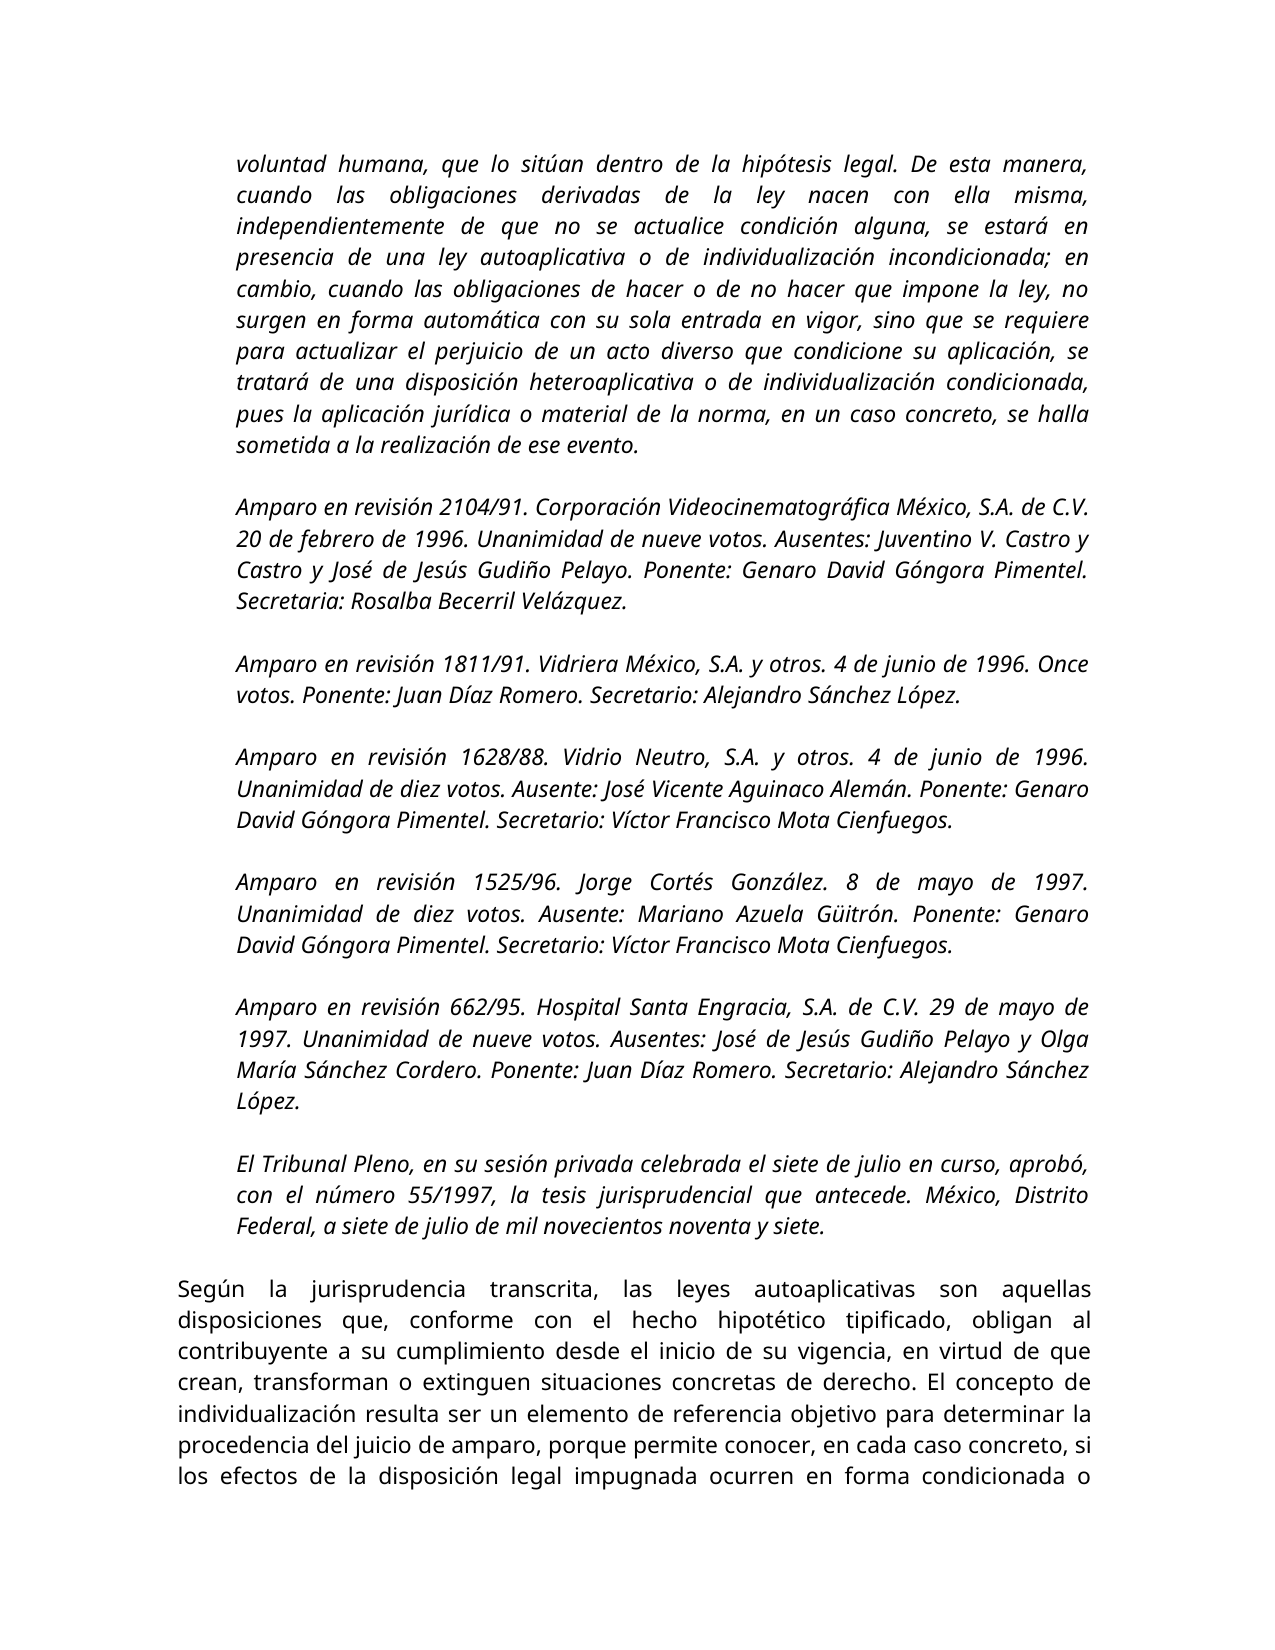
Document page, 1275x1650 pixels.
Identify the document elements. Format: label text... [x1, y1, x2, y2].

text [236, 148, 1093, 460]
text Amparo en revisión 1811/91. Vidriera México, S.A. y otros. 4 de junio de 1996. Once votos. Ponente: Juan Díaz Romero. Secretario: Alejandro Sánchez López. [236, 616, 1093, 710]
text El Tribunal Pleno, en su sesión privada celebrada el siete de julio en curso, aprobó, con el número 55/1997, la tesis jurisprudencial que antecede. México, Distrito Federal, a siete de julio de mil novecientos noventa y siete. [233, 1116, 1093, 1241]
text Amparo en revisión 662/95. Hospital Santa Engracia, S.A. de C.V. 29 de mayo de 1997. Unanimidad de nueve votos. Ausentes: José de Jesús Gudiño Pelayo y Olga María Sánchez Cordero. Ponente: Juan Díaz Romero. Secretario: Alejandro Sánchez López. [236, 960, 1093, 1116]
text Amparo en revisión 2104/91. Corporación Videocinematográfica México, S.A. de C.V. 20 de febrero de 1996. Unanimidad de nueve votos. Ausentes: Juventino V. Castro y Castro y José de Jesús Gudiño Pelayo. Ponente: Genaro David Góngora Pimentel. Secretaria: Rosalba Becerril Velázquez. [236, 491, 1093, 616]
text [177, 1273, 1093, 1491]
text Amparo en revisión 1525/96. Jorge Cortés González. 8 de mayo de 1997. Unanimidad de diez votos. Ausente: Mariano Azuela Güitrón. Ponente: Genaro David Góngora Pimentel. Secretario: Víctor Francisco Mota Cienfuegos. [236, 835, 1093, 960]
text Amparo en revisión 1628/88. Vidrio Neutro, S.A. y otros. 4 de junio de 1996. Unanimidad de diez votos. Ausente: José Vicente Aguinaco Alemán. Ponente: Genaro David Góngora Pimentel. Secretario: Víctor Francisco Mota Cienfuegos. [236, 710, 1093, 835]
